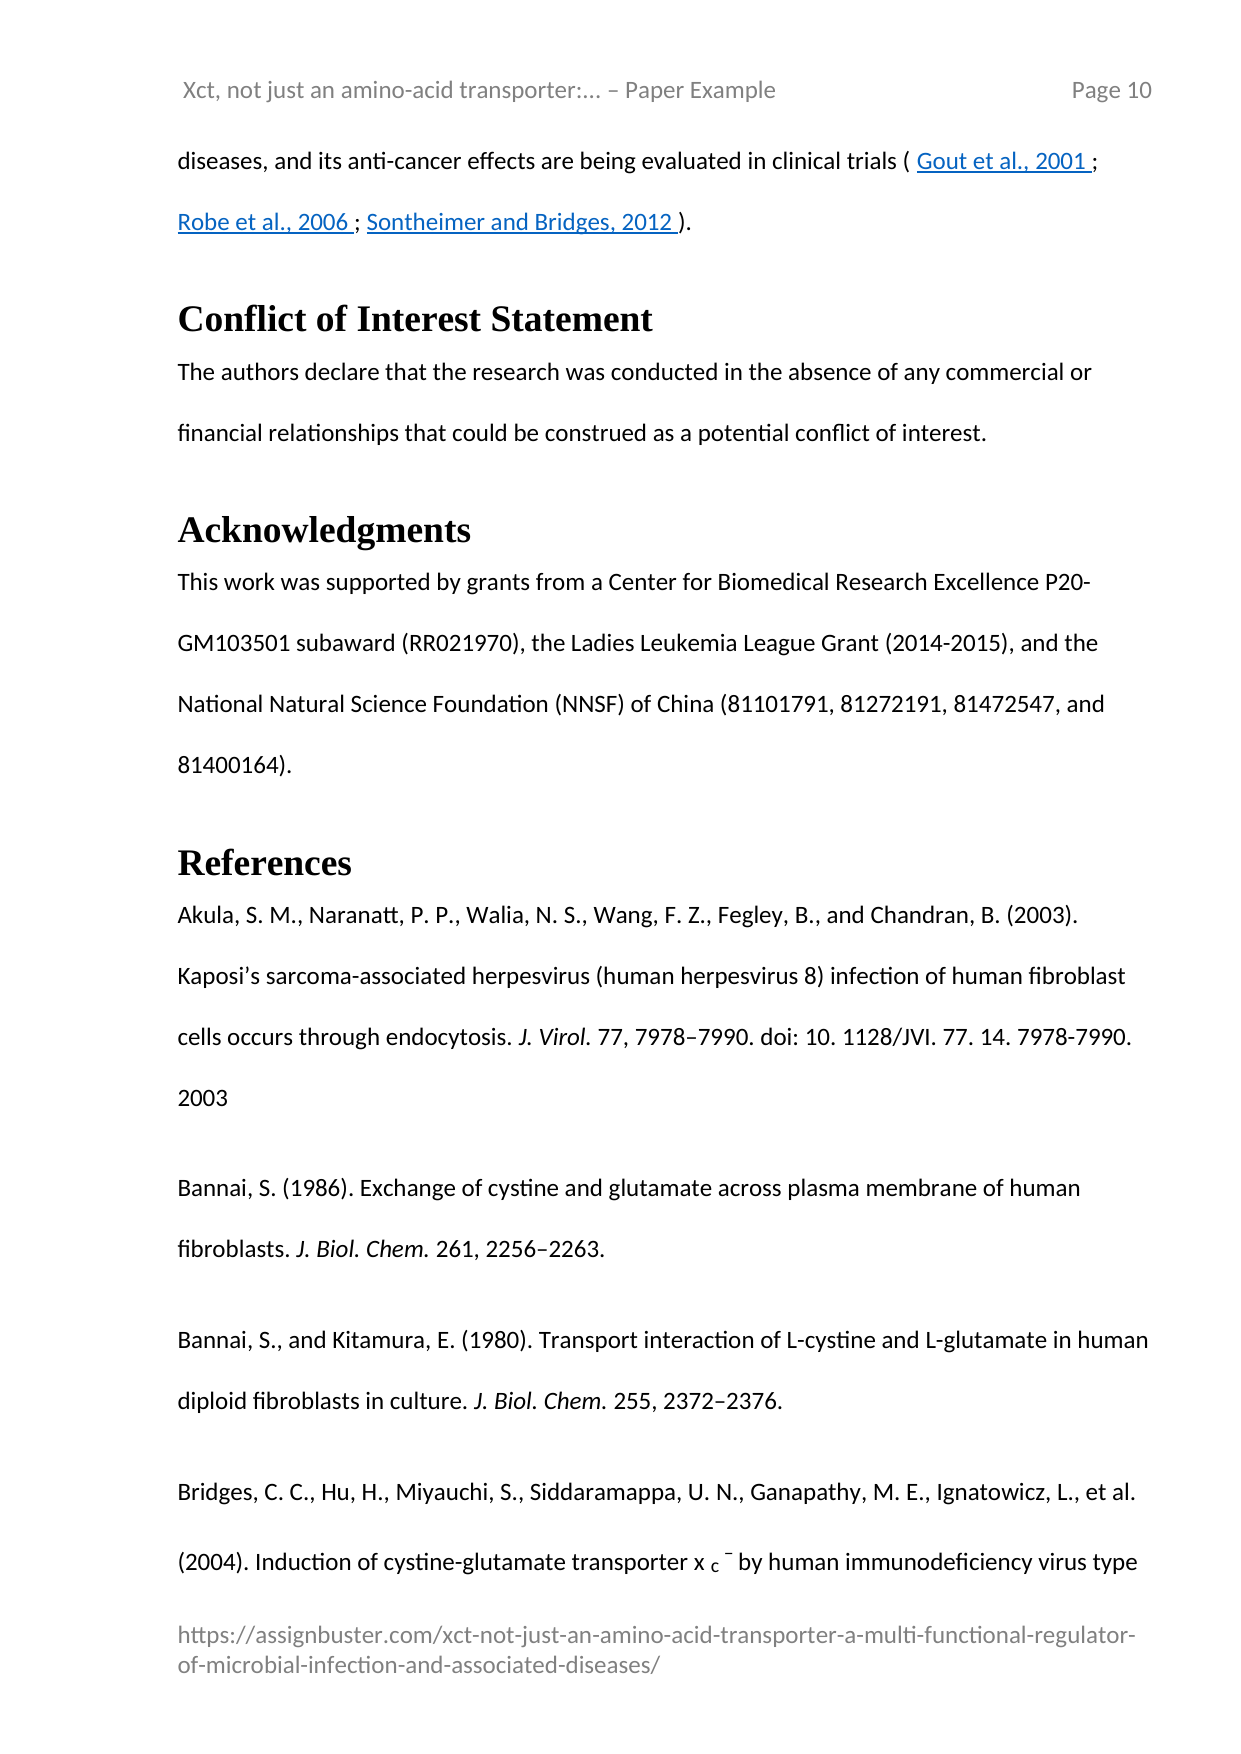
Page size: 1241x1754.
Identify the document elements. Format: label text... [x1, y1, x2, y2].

subtitle Conflict of Interest Statement [177, 297, 1152, 340]
text The authors declare that the research was conducted in the absence of any commercial or financial relationships that could be construed as a potential conflict of interest. [177, 356, 1152, 447]
text Bannai, S., and Kitamura, E. (1980). Transport interaction of L-cystine and L-glutamate in human diploid fibroblasts in culture. J. Biol. Chem. 255, 2372–2376. [177, 1324, 1152, 1416]
subtitle References [177, 840, 1152, 883]
subtitle Acknowledgments [177, 507, 1152, 550]
text Bannai, S. (1986). Exchange of cystine and glutamate across plasma membrane of human fibroblasts. J. Biol. Chem. 261, 2256–2263. [177, 1173, 1152, 1264]
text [177, 1476, 1152, 1577]
text Akula, S. M., Naranatt, P. P., Walia, N. S., Wang, F. Z., Fegley, B., and Chandran, B. (2003). Kaposi’s sarcoma-associated herpesvirus (human herpesvirus 8) infection of human fibroblast cells occurs through endocytosis. J. Virol. 77, 7978–7990. doi: 10. 1128/JVI. 77. 14. 7978-7990. 2003 [177, 899, 1152, 1113]
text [177, 145, 1152, 237]
text This work was supported by grants from a Center for Biomedical Research Excellence P20-GM103501 subaward (RR021970), the Ladies Leukemia League Grant (2014-2015), and the National Natural Science Foundation (NNSF) of China (81101791, 81272191, 81472547, and 81400164). [177, 566, 1152, 780]
